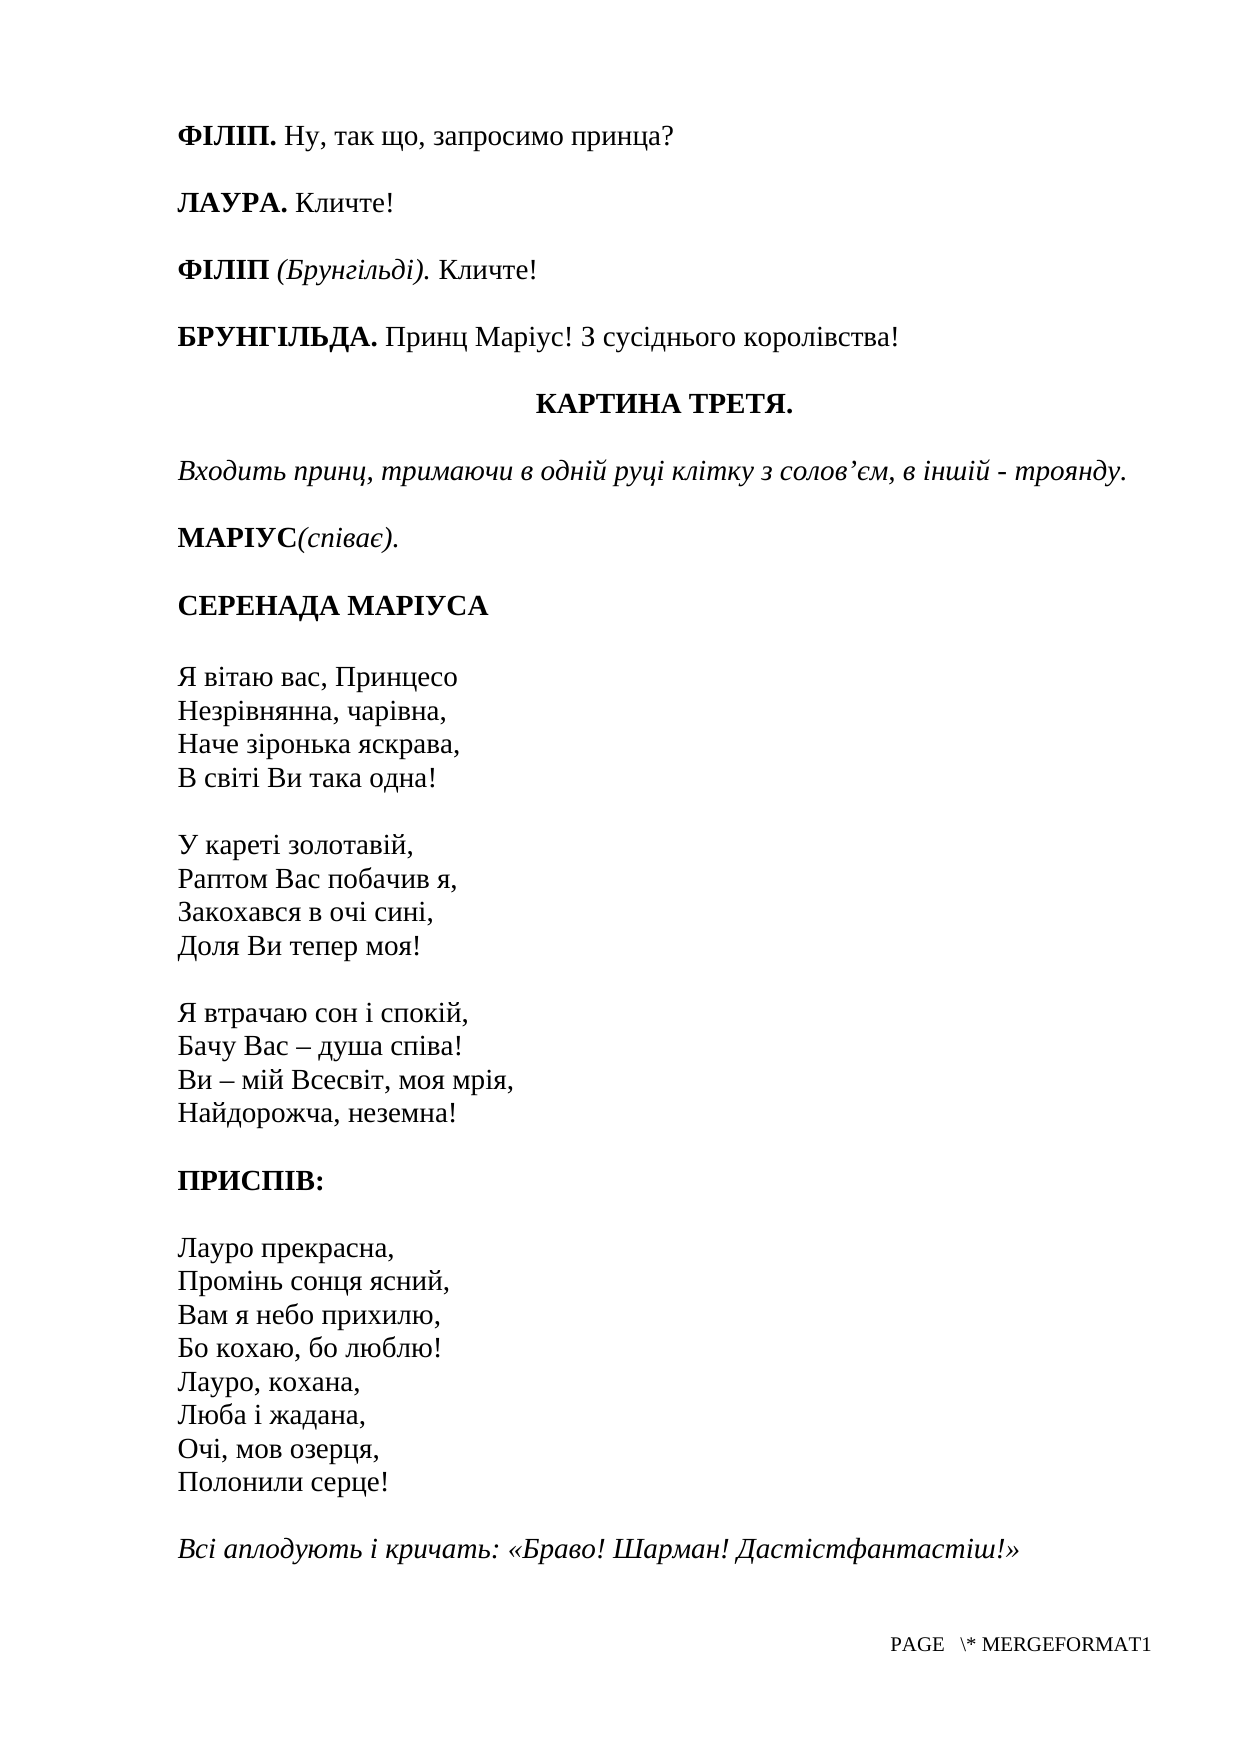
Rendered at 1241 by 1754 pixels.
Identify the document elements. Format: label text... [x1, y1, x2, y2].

text ФІЛІП. Ну, так що, запросимо принца? [177, 118, 1152, 152]
text В світі Ви така одна! [177, 760, 1152, 794]
text Бо кохаю, бо люблю! [177, 1330, 1152, 1364]
text КАРТИНА ТРЕТЯ. [177, 386, 1152, 420]
text Всі аплодують і кричать: «Браво! Шарман! Дастістфантастіш!» [177, 1532, 1152, 1565]
text Наче зіронька яскрава, [177, 727, 1152, 760]
text Ви – мій Всесвіт, моя мрія, [177, 1062, 1152, 1096]
text Доля Ви тепер моя! [177, 928, 1152, 961]
text ФІЛІП (Брунгільді). Кличте! [177, 252, 1152, 286]
text СЕРЕНАДА МАРІУСА [177, 588, 1152, 621]
text Входить принц, тримаючи в одній руці клітку з солов’єм, в іншій - троянду. [177, 453, 1152, 487]
text Вам я небо прихилю, [177, 1297, 1152, 1330]
text ПРИСПІВ: [177, 1163, 1152, 1196]
text Найдорожча, неземна! [177, 1096, 1152, 1129]
text Промінь сонця ясний, [177, 1263, 1152, 1297]
text Раптом Вас побачив я, [177, 861, 1152, 894]
text Лауро, кохана, [177, 1364, 1152, 1397]
text Я втрачаю сон і спокій, [177, 995, 1152, 1028]
text МАРІУС(співає). [177, 521, 1152, 554]
text Я вітаю вас, Принцесо [177, 659, 1152, 693]
text Незрівнянна, чарівна, [177, 693, 1152, 727]
text Люба і жадана, [177, 1397, 1152, 1431]
text БРУНГІЛЬДА. Принц Маріус! З сусіднього королівства! [177, 319, 1152, 353]
text Закохався в очі сині, [177, 894, 1152, 928]
text Лауро прекрасна, [177, 1230, 1152, 1263]
text У кареті золотавій, [177, 827, 1152, 861]
text Бачу Вас – душа співа! [177, 1028, 1152, 1062]
text Полонили серце! [177, 1464, 1152, 1498]
text Очі, мов озерця, [177, 1431, 1152, 1464]
text ЛАУРА. Кличте! [177, 185, 1152, 219]
